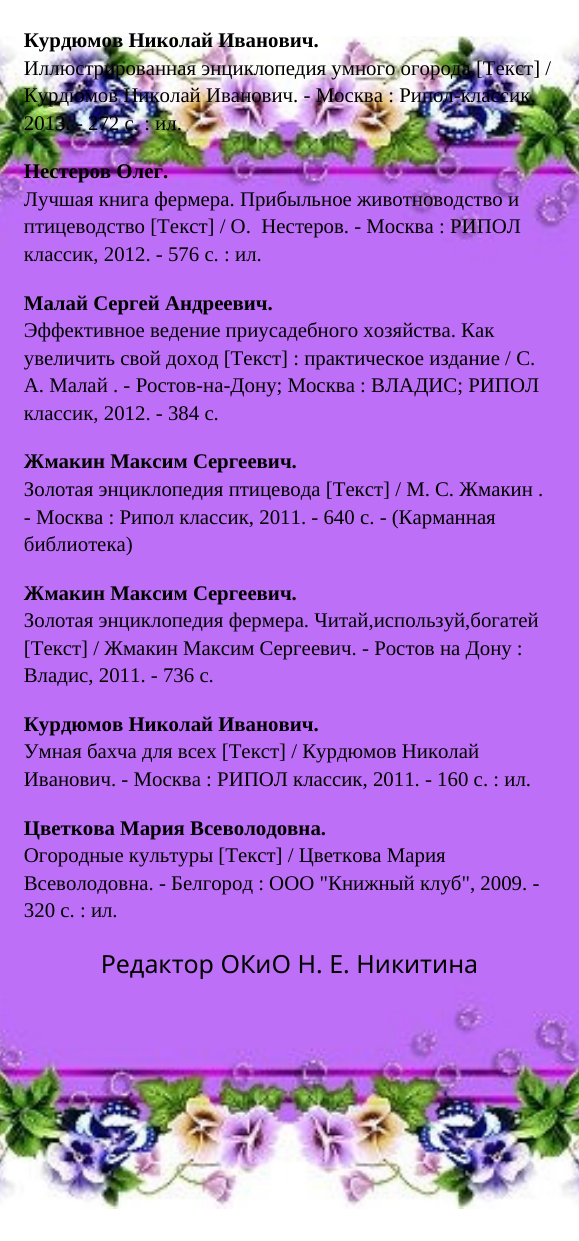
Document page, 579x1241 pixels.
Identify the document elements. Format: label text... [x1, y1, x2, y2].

text Малай Сергей Андреевич. Эффективное ведение приусадебного хозяйства. Как увеличить свой доход [Текст] : практическое издание / С. А. Малай . - Ростов-на-Дону; Москва : ВЛАДИС; РИПОЛ классик, 2012. - 384 с. [24, 291, 555, 425]
text Цветкова Мария Всеволодовна. Огородные культуры [Текст] / Цветкова Мария Всеволодовна. - Белгород : ООО "Книжный клуб", 2009. - 320 с. : ил. [24, 816, 555, 922]
text Курдюмов Николай Иванович. Умная бахча для всех [Текст] / Курдюмов Николай Иванович. - Москва : РИПОЛ классик, 2011. - 160 с. : ил. [24, 712, 555, 791]
text Жмакин Максим Сергеевич. Золотая энциклопедия фермера. Читай,используй,богатей [Текст] / Жмакин Максим Сергеевич. - Ростов на Дону : Владис, 2011. - 736 с. [24, 581, 555, 687]
text Редактор ОКиО Н. Е. Никитина [24, 947, 555, 981]
text Курдюмов Николай Иванович. Иллюстрированная энциклопедия умного огорода [Текст] / Курдюмов Николай Иванович. - Москва : Рипол-классик, 2013. - 272 с. : ил. [24, 28, 555, 135]
picture [0, 36, 579, 1209]
text Нестеров Олег. Лучшая книга фермера. Прибыльное животноводство и птицеводство [Текст] / О. Нестеров. - Москва : РИПОЛ классик, 2012. - 576 с. : ил. [24, 159, 555, 266]
text Жмакин Максим Сергеевич. Золотая энциклопедия птицевода [Текст] / М. С. Жмакин . - Москва : Рипол классик, 2011. - 640 с. - (Карманная библиотека) [24, 449, 555, 556]
